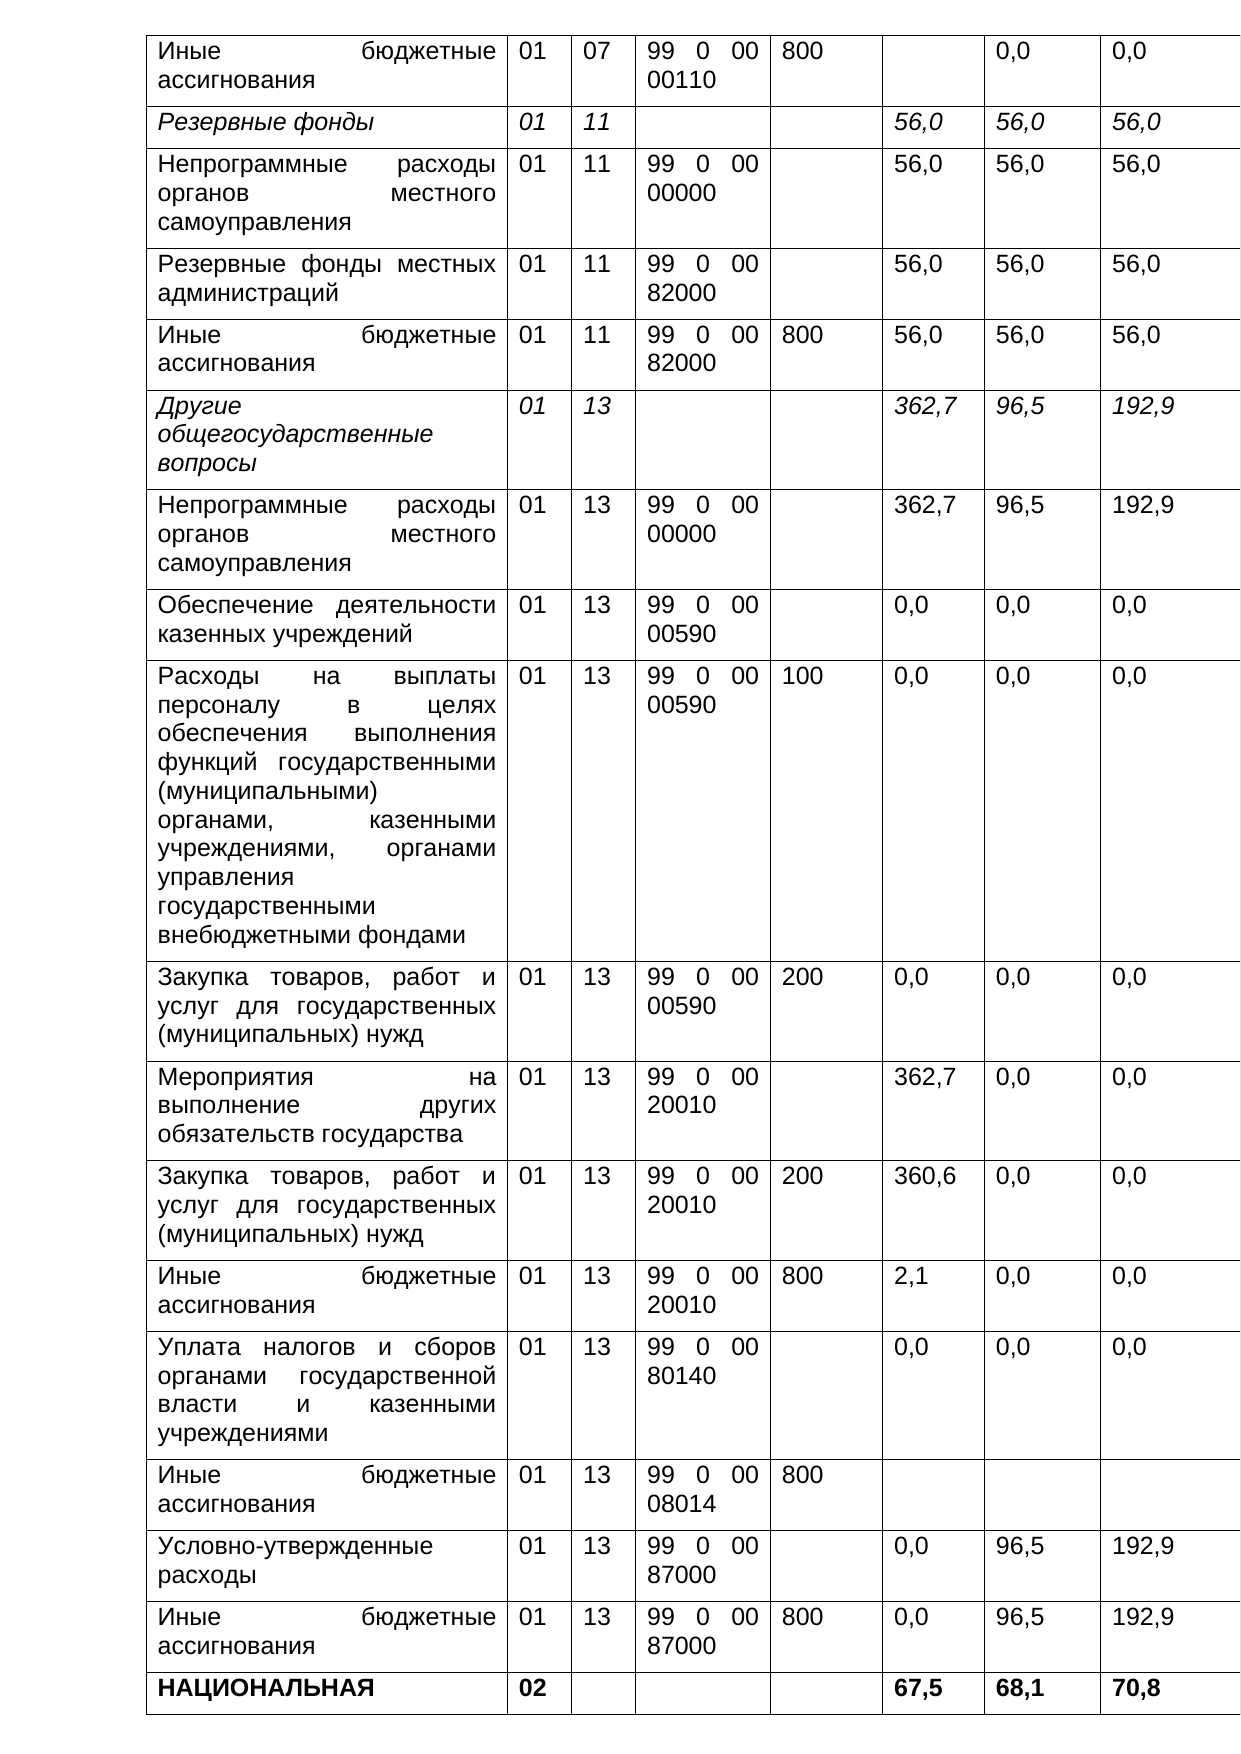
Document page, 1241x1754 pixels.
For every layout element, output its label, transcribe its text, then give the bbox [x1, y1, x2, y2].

table_cell 0,0 [1101, 590, 1240, 660]
table_cell 0,0 [1101, 661, 1240, 961]
table_cell 99 0 00 00590 [636, 590, 770, 660]
table_cell 56,0 [883, 320, 984, 389]
table_cell 0,0 [883, 590, 984, 660]
table_cell 01 [508, 1062, 571, 1160]
table_cell 13 [572, 1261, 635, 1331]
table_cell 800 [771, 1261, 882, 1331]
table_cell Иные бюджетные ассигнования [147, 1602, 507, 1672]
table_cell 99 0 00 20010 [636, 1062, 770, 1160]
table_cell 13 [572, 1531, 635, 1601]
table_cell 192,9 [1101, 391, 1240, 489]
table_cell 0,0 [1101, 1261, 1240, 1331]
table_cell 99 0 00 00110 [636, 36, 770, 106]
table_cell 0,0 [883, 1531, 984, 1601]
table_cell Иные бюджетные ассигнования [147, 36, 507, 106]
table_cell 0,0 [883, 1332, 984, 1459]
table_cell 0,0 [1101, 1161, 1240, 1260]
table_cell Непрограммные расходы органов местного самоуправления [147, 490, 507, 589]
table_cell 800 [771, 1602, 882, 1672]
table_cell 01 [508, 1161, 571, 1260]
table_cell [636, 391, 770, 489]
table_cell 56,0 [985, 149, 1100, 248]
table_cell 56,0 [1101, 249, 1240, 319]
table_cell 96,5 [985, 1602, 1100, 1672]
table_cell 13 [572, 391, 635, 489]
table_cell 800 [771, 320, 882, 389]
table_cell 0,0 [985, 1062, 1100, 1160]
table_cell 2,1 [883, 1261, 984, 1331]
table_cell 362,7 [883, 1062, 984, 1160]
table_cell 01 [508, 1602, 571, 1672]
table_cell 96,5 [985, 490, 1100, 589]
table_cell Другие общегосударственные вопросы [147, 391, 507, 489]
table_cell 0,0 [1101, 1332, 1240, 1459]
table_cell 02 [508, 1673, 571, 1714]
table_cell [771, 1673, 882, 1714]
table_cell Закупка товаров, работ и услуг для государственных (муниципальных) нужд [147, 1161, 507, 1260]
table_cell 0,0 [985, 36, 1100, 106]
table_cell 0,0 [985, 1161, 1100, 1260]
table_cell 70,8 [1101, 1673, 1240, 1714]
table_cell 01 [508, 149, 571, 248]
table_cell 362,7 [883, 490, 984, 589]
table_cell 99 0 00 00590 [636, 962, 770, 1061]
table_cell 200 [771, 962, 882, 1061]
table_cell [147, 149, 507, 248]
table_cell 01 [508, 490, 571, 589]
table_cell 99 0 00 00590 [636, 661, 770, 961]
table_cell 11 [572, 249, 635, 319]
table_cell Уплата налогов и сборов органами государственной власти и казенными учреждениями [147, 1332, 507, 1459]
table_cell 56,0 [883, 107, 984, 148]
table_cell 99 0 00 20010 [636, 1161, 770, 1260]
table_cell 99 0 00 82000 [636, 249, 770, 319]
table_cell 13 [572, 490, 635, 589]
table_cell 56,0 [1101, 107, 1240, 148]
table_cell 99 0 00 20010 [636, 1261, 770, 1331]
table_cell 0,0 [883, 661, 984, 961]
table_cell 56,0 [1101, 320, 1240, 389]
table_cell [771, 391, 882, 489]
table_cell [771, 590, 882, 660]
table_cell 99 0 00 00000 [636, 490, 770, 589]
table_cell 13 [572, 1062, 635, 1160]
table_cell 07 [572, 36, 635, 106]
table_cell Условно-утвержденные расходы [147, 1531, 507, 1601]
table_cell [147, 1673, 507, 1714]
table_cell 56,0 [985, 107, 1100, 148]
table_cell 192,9 [1101, 1602, 1240, 1672]
table_cell [985, 1460, 1100, 1530]
table_cell 0,0 [883, 962, 984, 1061]
table_cell 01 [508, 661, 571, 961]
table_cell [771, 249, 882, 319]
table_cell [636, 107, 770, 148]
table_cell 100 [771, 661, 882, 961]
table_cell 11 [572, 320, 635, 389]
table_cell Мероприятия на выполнение других обязательств государства [147, 1062, 507, 1160]
table_cell 01 [508, 1531, 571, 1601]
table_cell 56,0 [883, 249, 984, 319]
table_cell [771, 149, 882, 248]
table_cell 68,1 [985, 1673, 1100, 1714]
table_cell 56,0 [985, 320, 1100, 389]
table_cell [771, 490, 882, 589]
table_cell Иные бюджетные ассигнования [147, 1261, 507, 1331]
table_cell 0,0 [1101, 962, 1240, 1061]
table_cell 01 [508, 590, 571, 660]
table_cell 01 [508, 1261, 571, 1331]
table_cell [1101, 1460, 1240, 1530]
table_cell 96,5 [985, 391, 1100, 489]
table_cell Иные бюджетные ассигнования [147, 320, 507, 389]
table_cell Расходы на выплаты персоналу в целях обеспечения выполнения функций государственными (муниципальными) органами, казенными учреждениями, органами управления государственными внебюджетными фондами [147, 661, 507, 961]
table_cell [771, 107, 882, 148]
table_cell 13 [572, 962, 635, 1061]
table_cell [883, 1460, 984, 1530]
table_cell 56,0 [883, 149, 984, 248]
table_cell 01 [508, 391, 571, 489]
table_cell [883, 36, 984, 106]
table_cell 99 0 00 87000 [636, 1602, 770, 1672]
table_cell 13 [572, 1161, 635, 1260]
table_cell 67,5 [883, 1673, 984, 1714]
table_cell 0,0 [985, 590, 1100, 660]
table_cell Резервные фонды [147, 107, 507, 148]
table_cell 01 [508, 320, 571, 389]
table_cell 11 [572, 149, 635, 248]
table_cell 99 0 00 87000 [636, 1531, 770, 1601]
table_cell 360,6 [883, 1161, 984, 1260]
table_cell 01 [508, 1332, 571, 1459]
table_cell 99 0 00 08014 [636, 1460, 770, 1530]
table_cell 13 [572, 590, 635, 660]
table_cell 800 [771, 1460, 882, 1530]
table_cell 99 0 00 00000 [636, 149, 770, 248]
table_cell 01 [508, 249, 571, 319]
table_cell 362,7 [883, 391, 984, 489]
table_cell 0,0 [985, 1332, 1100, 1459]
table_cell 01 [508, 36, 571, 106]
table_cell Резервные фонды местных администраций [147, 249, 507, 319]
table_cell 192,9 [1101, 490, 1240, 589]
table_cell 13 [572, 1602, 635, 1672]
table_cell 192,9 [1101, 1531, 1240, 1601]
table_cell 200 [771, 1161, 882, 1260]
table_cell 96,5 [985, 1531, 1100, 1601]
table_cell 56,0 [985, 249, 1100, 319]
table_cell 99 0 00 82000 [636, 320, 770, 389]
table_cell [771, 1332, 882, 1459]
table_cell 0,0 [985, 962, 1100, 1061]
table_cell 13 [572, 661, 635, 961]
table_cell 0,0 [1101, 1062, 1240, 1160]
table_cell Обеспечение деятельности казенных учреждений [147, 590, 507, 660]
table_cell Иные бюджетные ассигнования [147, 1460, 507, 1530]
table_cell 0,0 [985, 1261, 1100, 1331]
table_cell 01 [508, 107, 571, 148]
table_cell 99 0 00 80140 [636, 1332, 770, 1459]
table_cell [636, 1673, 770, 1714]
table_cell 56,0 [1101, 149, 1240, 248]
table_cell 0,0 [1101, 36, 1240, 106]
table_cell 13 [572, 1332, 635, 1459]
table_cell 0,0 [883, 1602, 984, 1672]
table_cell [771, 1531, 882, 1601]
table_cell 11 [572, 107, 635, 148]
table_cell 01 [508, 962, 571, 1061]
table_cell [572, 1673, 635, 1714]
table_cell 800 [771, 36, 882, 106]
table_cell 13 [572, 1460, 635, 1530]
table_cell [771, 1062, 882, 1160]
table_cell Закупка товаров, работ и услуг для государственных (муниципальных) нужд [147, 962, 507, 1061]
table_cell 01 [508, 1460, 571, 1530]
table_cell 0,0 [985, 661, 1100, 961]
